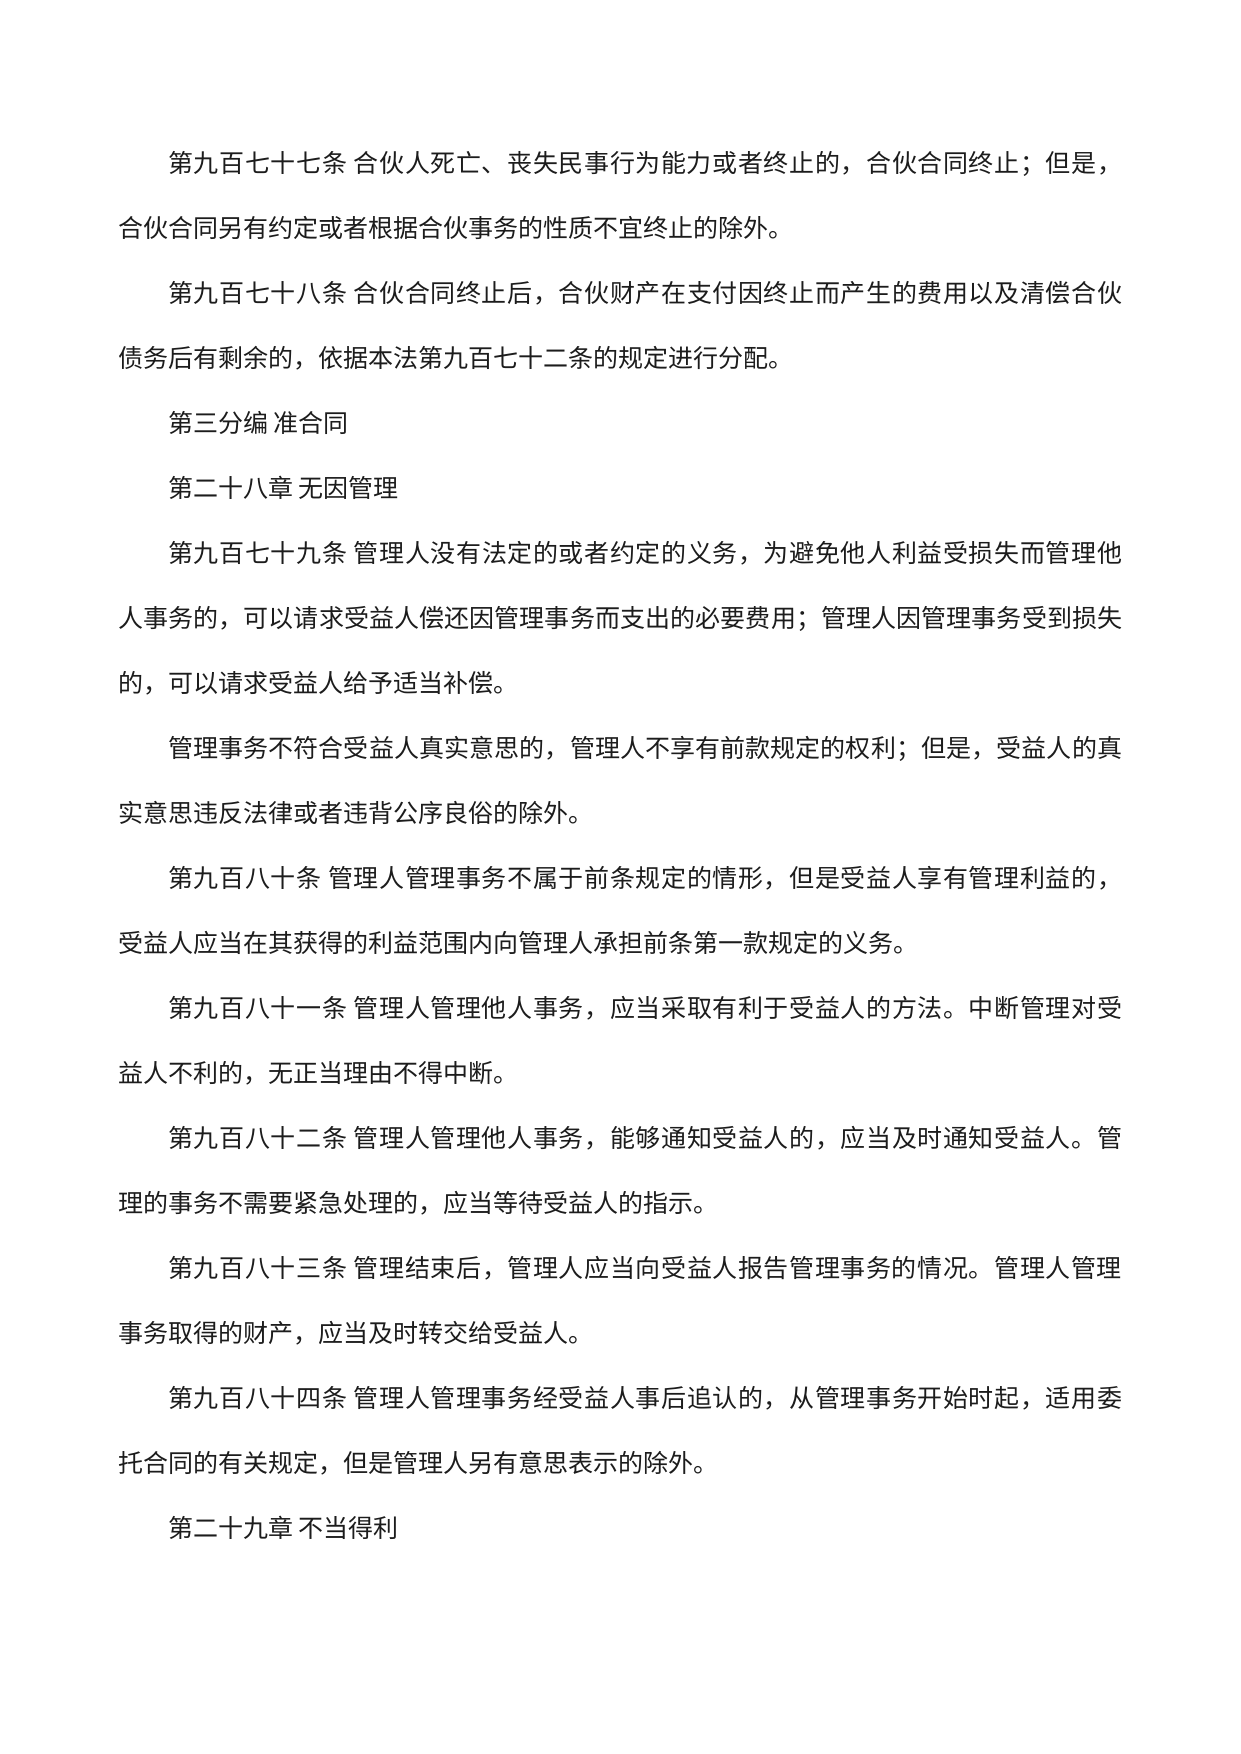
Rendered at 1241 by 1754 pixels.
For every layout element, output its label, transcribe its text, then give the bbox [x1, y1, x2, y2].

text 第九百七十九条 管理人没有法定的或者约定的义务，为避免他人利益受损失而管理他人事务的，可以请求受益人偿还因管理事务而支出的必要费用；管理人因管理事务受到损失的，可以请求受益人给予适当补偿。 [118, 519, 1122, 714]
text 管理事务不符合受益人真实意思的，管理人不享有前款规定的权利；但是，受益人的真实意思违反法律或者违背公序良俗的除外。 [118, 714, 1122, 844]
text 第九百八十二条 管理人管理他人事务，能够通知受益人的，应当及时通知受益人。管理的事务不需要紧急处理的，应当等待受益人的指示。 [118, 1104, 1122, 1234]
text 第九百八十三条 管理结束后，管理人应当向受益人报告管理事务的情况。管理人管理事务取得的财产，应当及时转交给受益人。 [118, 1234, 1122, 1364]
text 第二十八章 无因管理 [118, 454, 1122, 519]
text 第九百七十七条 合伙人死亡、丧失民事行为能力或者终止的，合伙合同终止；但是，合伙合同另有约定或者根据合伙事务的性质不宜终止的除外。 [118, 129, 1122, 259]
text 第九百八十一条 管理人管理他人事务，应当采取有利于受益人的方法。中断管理对受益人不利的，无正当理由不得中断。 [118, 974, 1122, 1104]
text 第二十九章 不当得利 [118, 1494, 1122, 1559]
text 第九百八十四条 管理人管理事务经受益人事后追认的，从管理事务开始时起，适用委托合同的有关规定，但是管理人另有意思表示的除外。 [118, 1364, 1122, 1494]
text 第九百八十条 管理人管理事务不属于前条规定的情形，但是受益人享有管理利益的，受益人应当在其获得的利益范围内向管理人承担前条第一款规定的义务。 [118, 844, 1122, 974]
text 第九百七十八条 合伙合同终止后，合伙财产在支付因终止而产生的费用以及清偿合伙债务后有剩余的，依据本法第九百七十二条的规定进行分配。 [118, 259, 1122, 389]
text 第三分编 准合同 [118, 389, 1122, 454]
